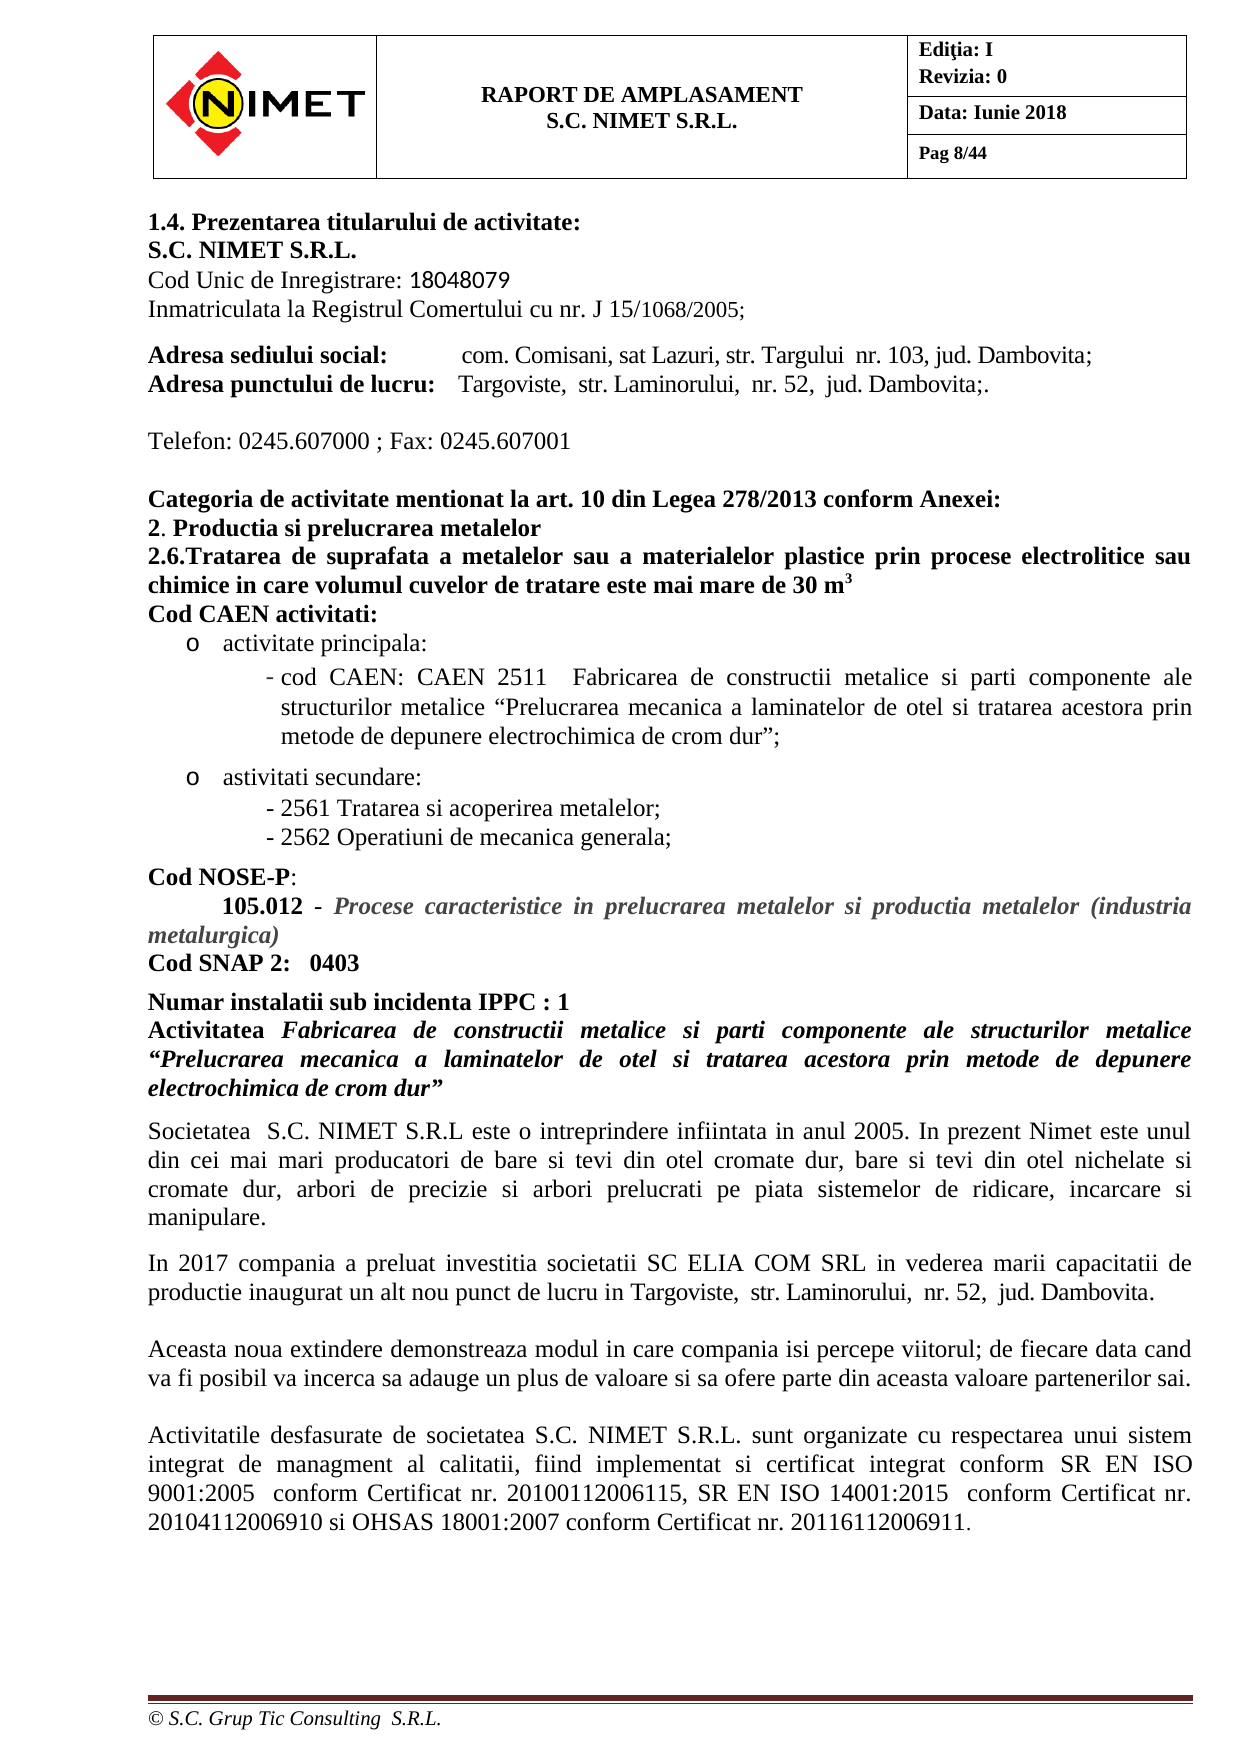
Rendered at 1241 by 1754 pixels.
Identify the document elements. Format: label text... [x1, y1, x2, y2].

text Categoria de activitate mentionat la art. 10 din Legea 278/2013 conform Anexei: [148, 484, 1193, 513]
text Numar instalatii sub incidenta IPPC : 1 [148, 987, 1193, 1016]
text In 2017 compania a preluat investitia societatii SC ELIA COM SRL in vederea marii capacitatii de productie inaugurat un alt nou punct de lucru in Targoviste, str. Laminorului, nr. 52, jud. Dambovita. [148, 1248, 1193, 1306]
text 2.6.Tratarea de suprafata a metalelor sau a materialelor plastice prin procese electrolitice sau chimice in care volumul cuvelor de tratare este mai mare de 30 m3 [148, 541, 1193, 599]
text Adresa punctului de lucru: Targoviste, str. Laminorului, nr. 52, jud. Dambovita;. [148, 369, 1193, 398]
picture [165, 50, 365, 156]
text - 2561 Tratarea si acoperirea metalelor; [148, 793, 1193, 822]
text Aceasta noua extindere demonstreaza modul in care compania isi percepe viitorul; de fiecare data cand va fi posibil va incerca sa adauge un plus de valoare si sa ofere parte din aceasta valoare partenerilor sai. [148, 1334, 1193, 1392]
text Telefon: 0245.607000 ; Fax: 0245.607001 [148, 426, 1193, 455]
text S.C. NIMET S.R.L. [148, 235, 1193, 264]
text Cod CAEN activitati: [148, 599, 1193, 628]
subtitle 1.4. Prezentarea titularului de activitate: [148, 207, 1193, 235]
text Adresa sediului social: com. Comisani, sat Lazuri, str. Targului nr. 103, jud. Dambovita; [148, 340, 1193, 369]
text Activitatile desfasurate de societatea S.C. NIMET S.R.L. sunt organizate cu respectarea unui sistem integrat de managment al calitatii, fiind implementat si certificat integrat conform SR EN ISO 9001:2005 conform Certificat nr. 20100112006115, SR EN ISO 14001:2015 conform Certificat nr. 20104112006910 si OHSAS 18001:2007 conform Certificat nr. 20116112006911. [148, 1421, 1193, 1536]
text - 2562 Operatiuni de mecanica generala; [148, 822, 1193, 850]
text 105.012 - Procese caracteristice in prelucrarea metalelor si productia metalelor (industria metalurgica) [148, 891, 1193, 948]
text Cod SNAP 2: 0403 [148, 948, 1193, 977]
list astivitati secundare: [185, 762, 1193, 793]
list cod CAEN: CAEN 2511 Fabricarea de constructii metalice si parti componente ale structurilor metalice “Prelucrarea mecanica a laminatelor de otel si tratarea acestora prin metode de depunere electrochimica de crom dur”; [266, 658, 1193, 750]
text Activitatea Fabricarea de constructii metalice si parti componente ale structurilor metalice “Prelucrarea mecanica a laminatelor de otel si tratarea acestora prin metode de depunere electrochimica de crom dur” [148, 1016, 1193, 1102]
text Cod NOSE-P: [148, 862, 1193, 891]
text Inmatriculata la Registrul Comertului cu nr. J 15/1068/2005; [148, 294, 1193, 323]
text 2. Productia si prelucrarea metalelor [148, 513, 1193, 541]
list activitate principala: [185, 628, 1193, 658]
text Cod Unic de Inregistrare: 18048079 [148, 264, 1193, 294]
text Societatea S.C. NIMET S.R.L este o intreprindere infiintata in anul 2005. In prezent Nimet este unul din cei mai mari producatori de bare si tevi din otel cromate dur, bare si tevi din otel nichelate si cromate dur, arbori de precizie si arbori prelucrati pe piata sistemelor de ridicare, incarcare si manipulare. [148, 1116, 1193, 1231]
